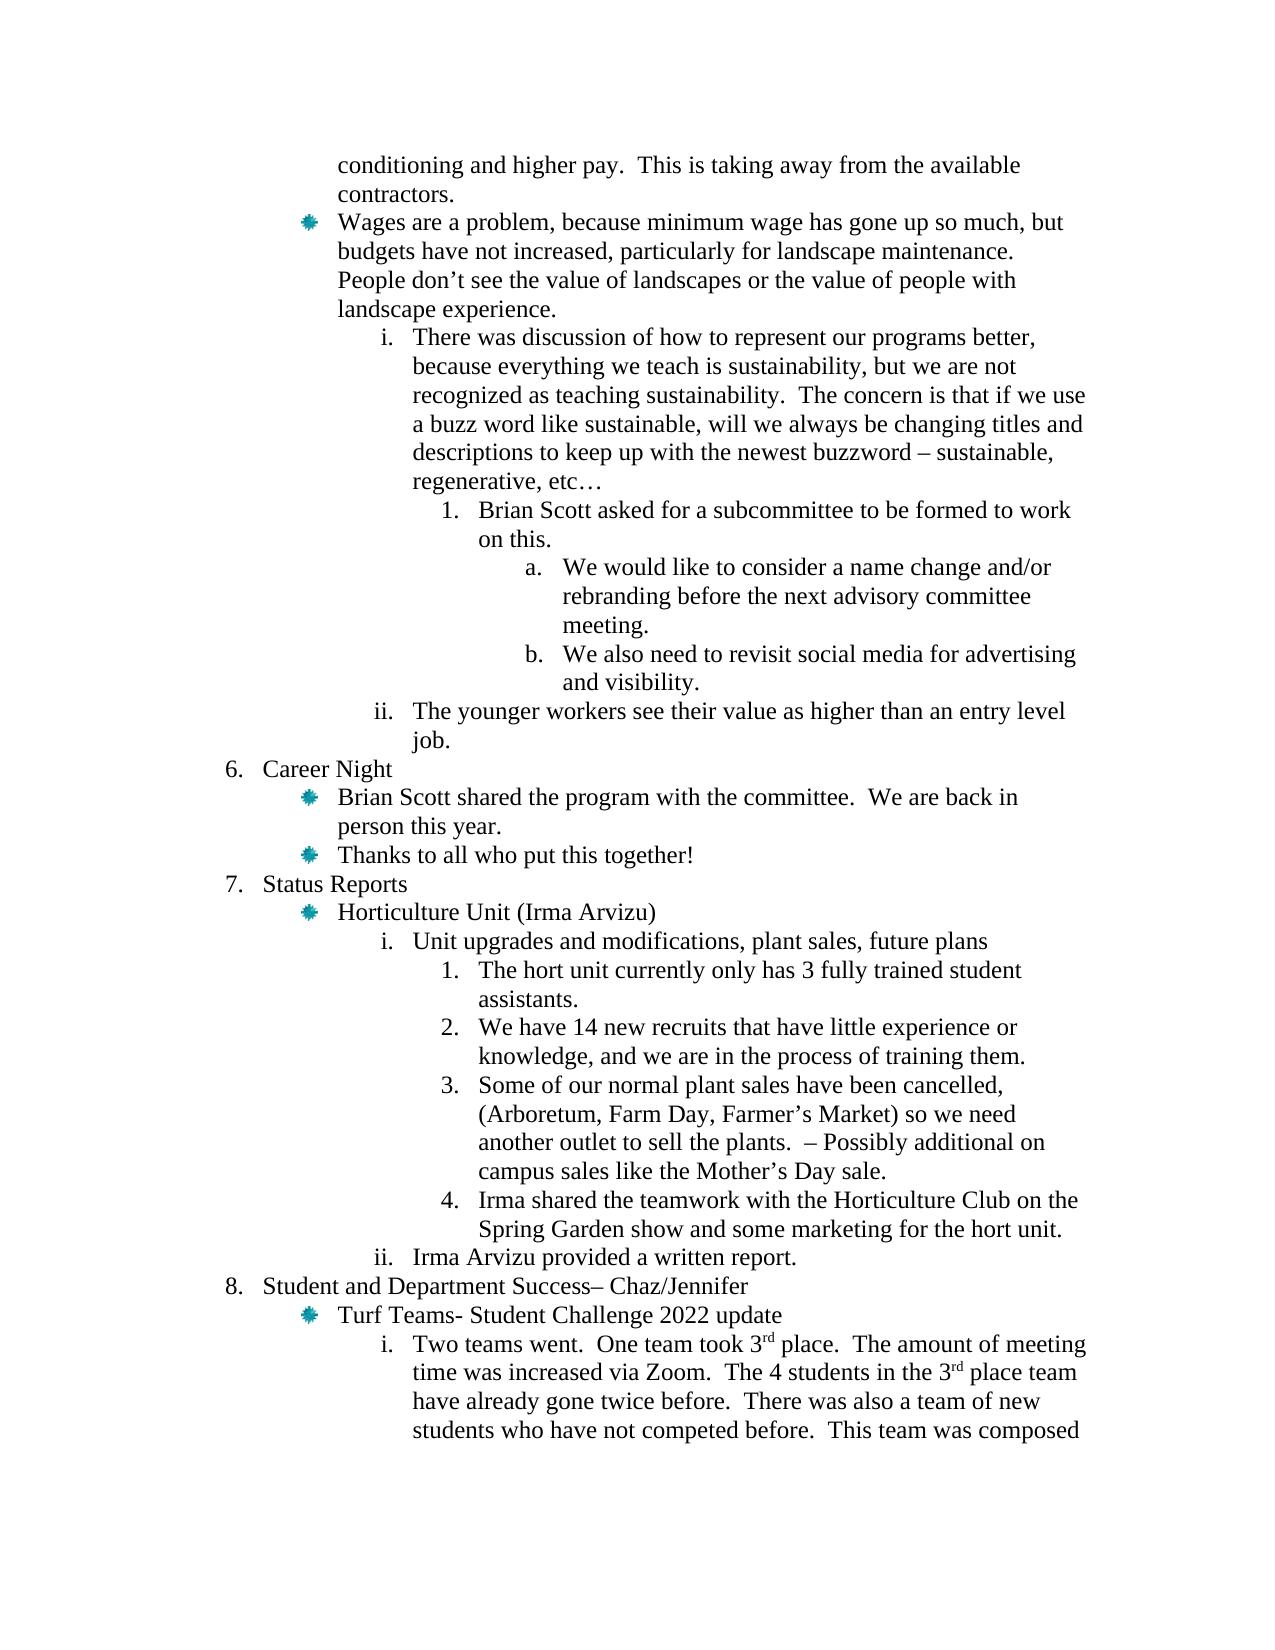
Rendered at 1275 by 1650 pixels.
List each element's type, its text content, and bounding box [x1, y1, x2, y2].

list Thanks to all who put this together! [300, 840, 1087, 869]
list The hort unit currently only has 3 fully trained student assistants. [441, 955, 1087, 1012]
list We have 14 new recruits that have little experience or knowledge, and we are in the process of training them. [441, 1012, 1087, 1070]
list Student and Department Success– Chaz/Jennifer [225, 1271, 1087, 1300]
list Status Reports [225, 869, 1087, 897]
list Brian Scott asked for a subcommittee to be formed to work on this. [441, 495, 1087, 552]
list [394, 1329, 1087, 1444]
list Irma Arvizu provided a written report. [394, 1242, 1087, 1271]
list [300, 150, 1087, 207]
list Unit upgrades and modifications, plant sales, future plans [394, 926, 1087, 955]
picture [301, 1306, 318, 1324]
list Career Night [225, 754, 1087, 782]
list We also need to revisit social media for advertising and visibility. [525, 639, 1087, 696]
list Irma shared the teamwork with the Horticulture Club on the Spring Garden show and some marketing for the hort unit. [441, 1185, 1087, 1242]
picture [301, 904, 318, 921]
list Some of our normal plant sales have been cancelled, (Arboretum, Farm Day, Farmer’s Market) so we need another outlet to sell the plants. – Possibly additional on campus sales like the Mother’s Day sale. [441, 1070, 1087, 1185]
picture [301, 846, 318, 864]
list There was discussion of how to represent our programs better, because everything we teach is sustainability, but we are not recognized as teaching sustainability. The concern is that if we use a buzz word like sustainable, will we always be changing titles and descriptions to keep up with the newest buzzword – sustainable, regenerative, etc… [394, 322, 1087, 495]
list Turf Teams- Student Challenge 2022 update [300, 1300, 1087, 1329]
list The younger workers see their value as higher than an entry level job. [394, 696, 1087, 754]
picture [301, 789, 318, 806]
list Brian Scott shared the program with the committee. We are back in person this year. [300, 782, 1087, 840]
list We would like to consider a name change and/or rebranding before the next advisory committee meeting. [525, 552, 1087, 639]
list Horticulture Unit (Irma Arvizu) [300, 897, 1087, 926]
list Wages are a problem, because minimum wage has gone up so much, but budgets have not increased, particularly for landscape maintenance. People don’t see the value of landscapes or the value of people with landscape experience. [300, 207, 1087, 322]
picture [301, 214, 318, 231]
